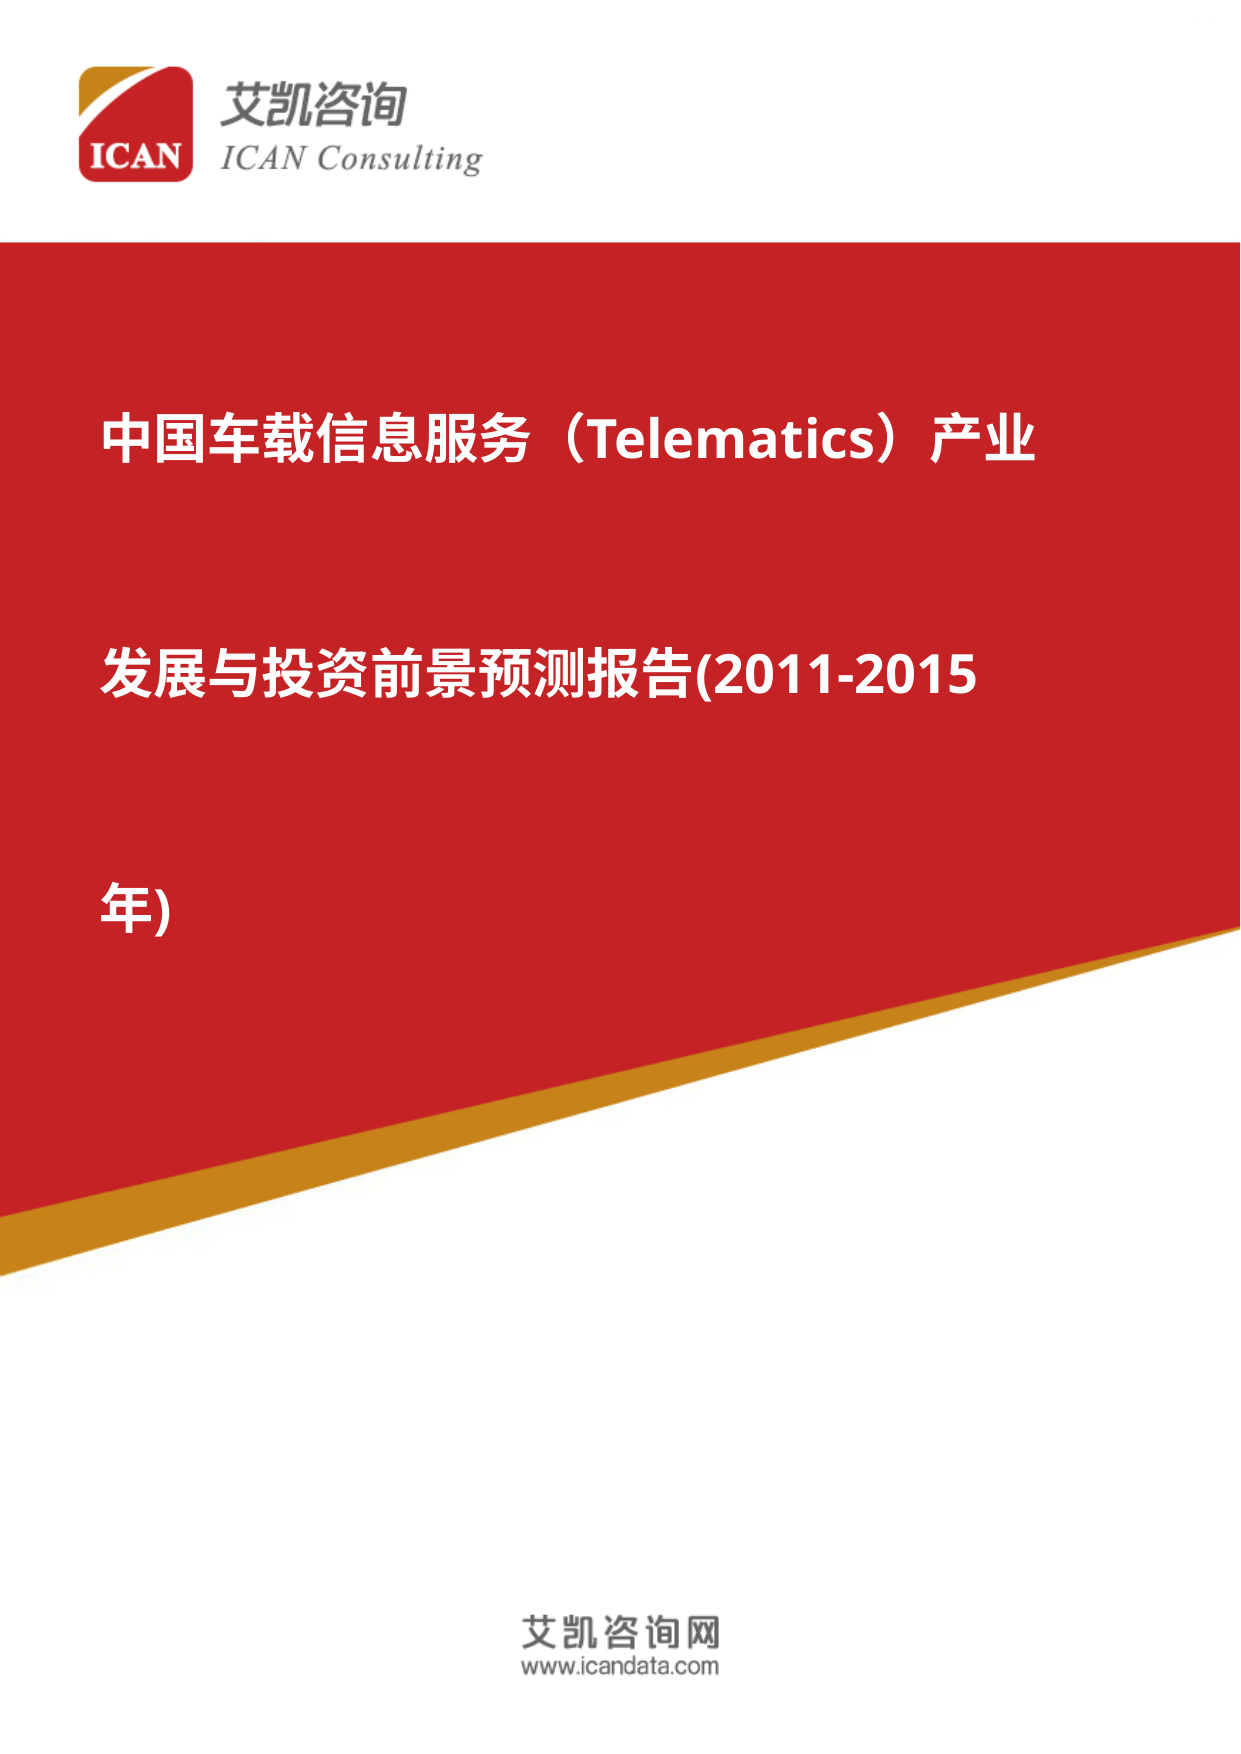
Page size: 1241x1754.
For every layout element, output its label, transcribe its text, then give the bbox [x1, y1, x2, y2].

picture [0, 5, 1241, 1754]
subtitle 中国车载信息服务（Telematics）产业发展与投资前景预测报告(2011-2015年) [99, 386, 1053, 953]
